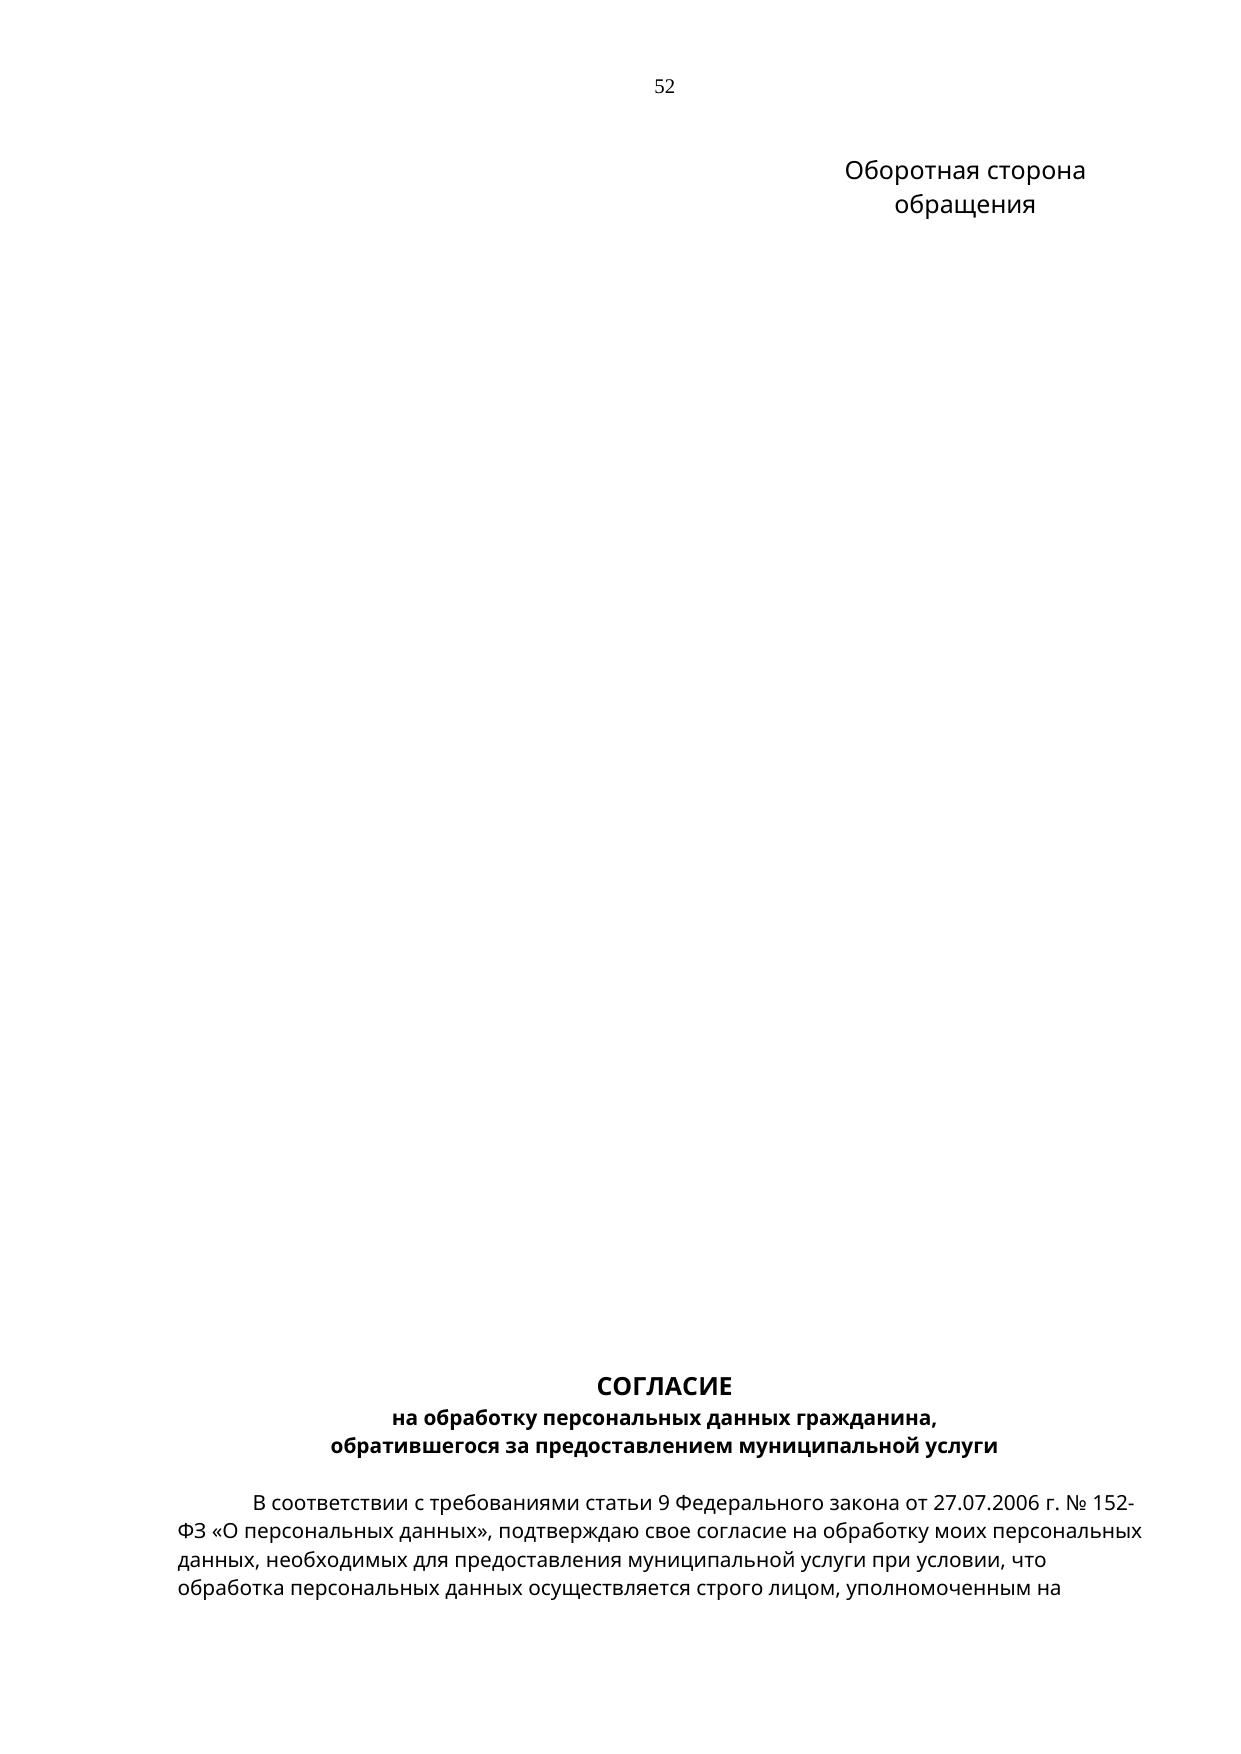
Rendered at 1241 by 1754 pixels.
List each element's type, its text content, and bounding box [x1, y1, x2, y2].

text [177, 1488, 1152, 1602]
text на обработку персональных данных гражданина, [177, 1403, 1152, 1431]
text обратившегося за предоставлением муниципальной услуги [177, 1431, 1152, 1460]
table_header Оборотная сторона обращения [768, 152, 1163, 222]
text СОГЛАСИЕ [177, 1369, 1152, 1403]
